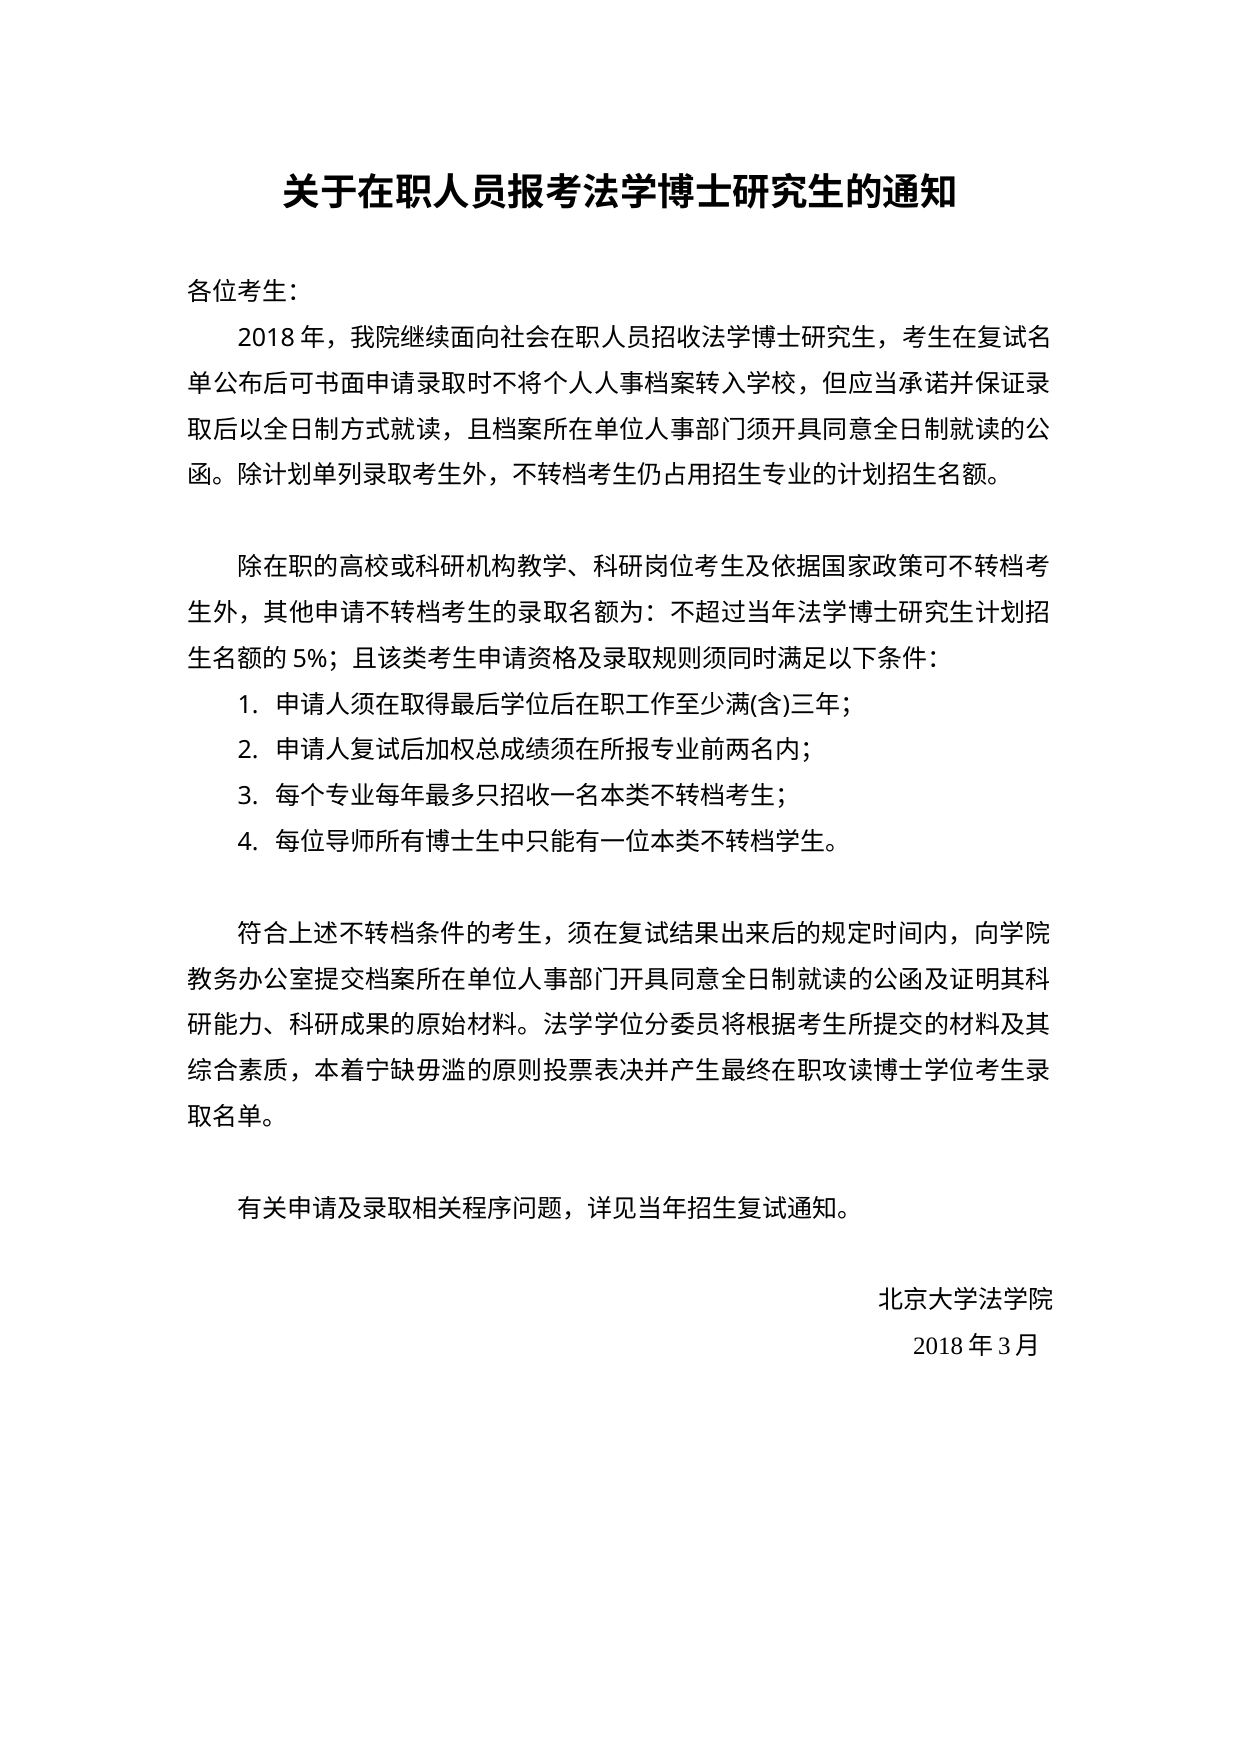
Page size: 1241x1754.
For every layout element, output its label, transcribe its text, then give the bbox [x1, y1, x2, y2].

text 符合上述不转档条件的考生，须在复试结果出来后的规定时间内，向学院教务办公室提交档案所在单位人事部门开具同意全日制就读的公函及证明其科研能力、科研成果的原始材料。法学学位分委员将根据考生所提交的材料及其综合素质，本着宁缺毋滥的原则投票表决并产生最终在职攻读博士学位考生录取名单。 [187, 904, 1053, 1133]
list 每个专业每年最多只招收一名本类不转档考生； [237, 766, 1053, 812]
text 关于在职人员报考法学博士研究生的通知 [187, 162, 1053, 216]
list 每位导师所有博士生中只能有一位本类不转档学生。 [237, 812, 1053, 858]
text 有关申请及录取相关程序问题，详见当年招生复试通知。 [187, 1179, 1053, 1224]
text 2018年3月 [187, 1316, 1040, 1362]
text 除在职的高校或科研机构教学、科研岗位考生及依据国家政策可不转档考生外，其他申请不转档考生的录取名额为：不超过当年法学博士研究生计划招生名额的5%；且该类考生申请资格及录取规则须同时满足以下条件： [187, 537, 1053, 674]
list 申请人复试后加权总成绩须在所报专业前两名内； [237, 720, 1053, 766]
text 北京大学法学院 [187, 1270, 1053, 1316]
text 各位考生： [187, 262, 1053, 308]
list 申请人须在取得最后学位后在职工作至少满(含)三年； [237, 674, 1053, 720]
text 2018年，我院继续面向社会在职人员招收法学博士研究生，考生在复试名单公布后可书面申请录取时不将个人人事档案转入学校，但应当承诺并保证录取后以全日制方式就读，且档案所在单位人事部门须开具同意全日制就读的公函。除计划单列录取考生外，不转档考生仍占用招生专业的计划招生名额。 [187, 308, 1053, 491]
